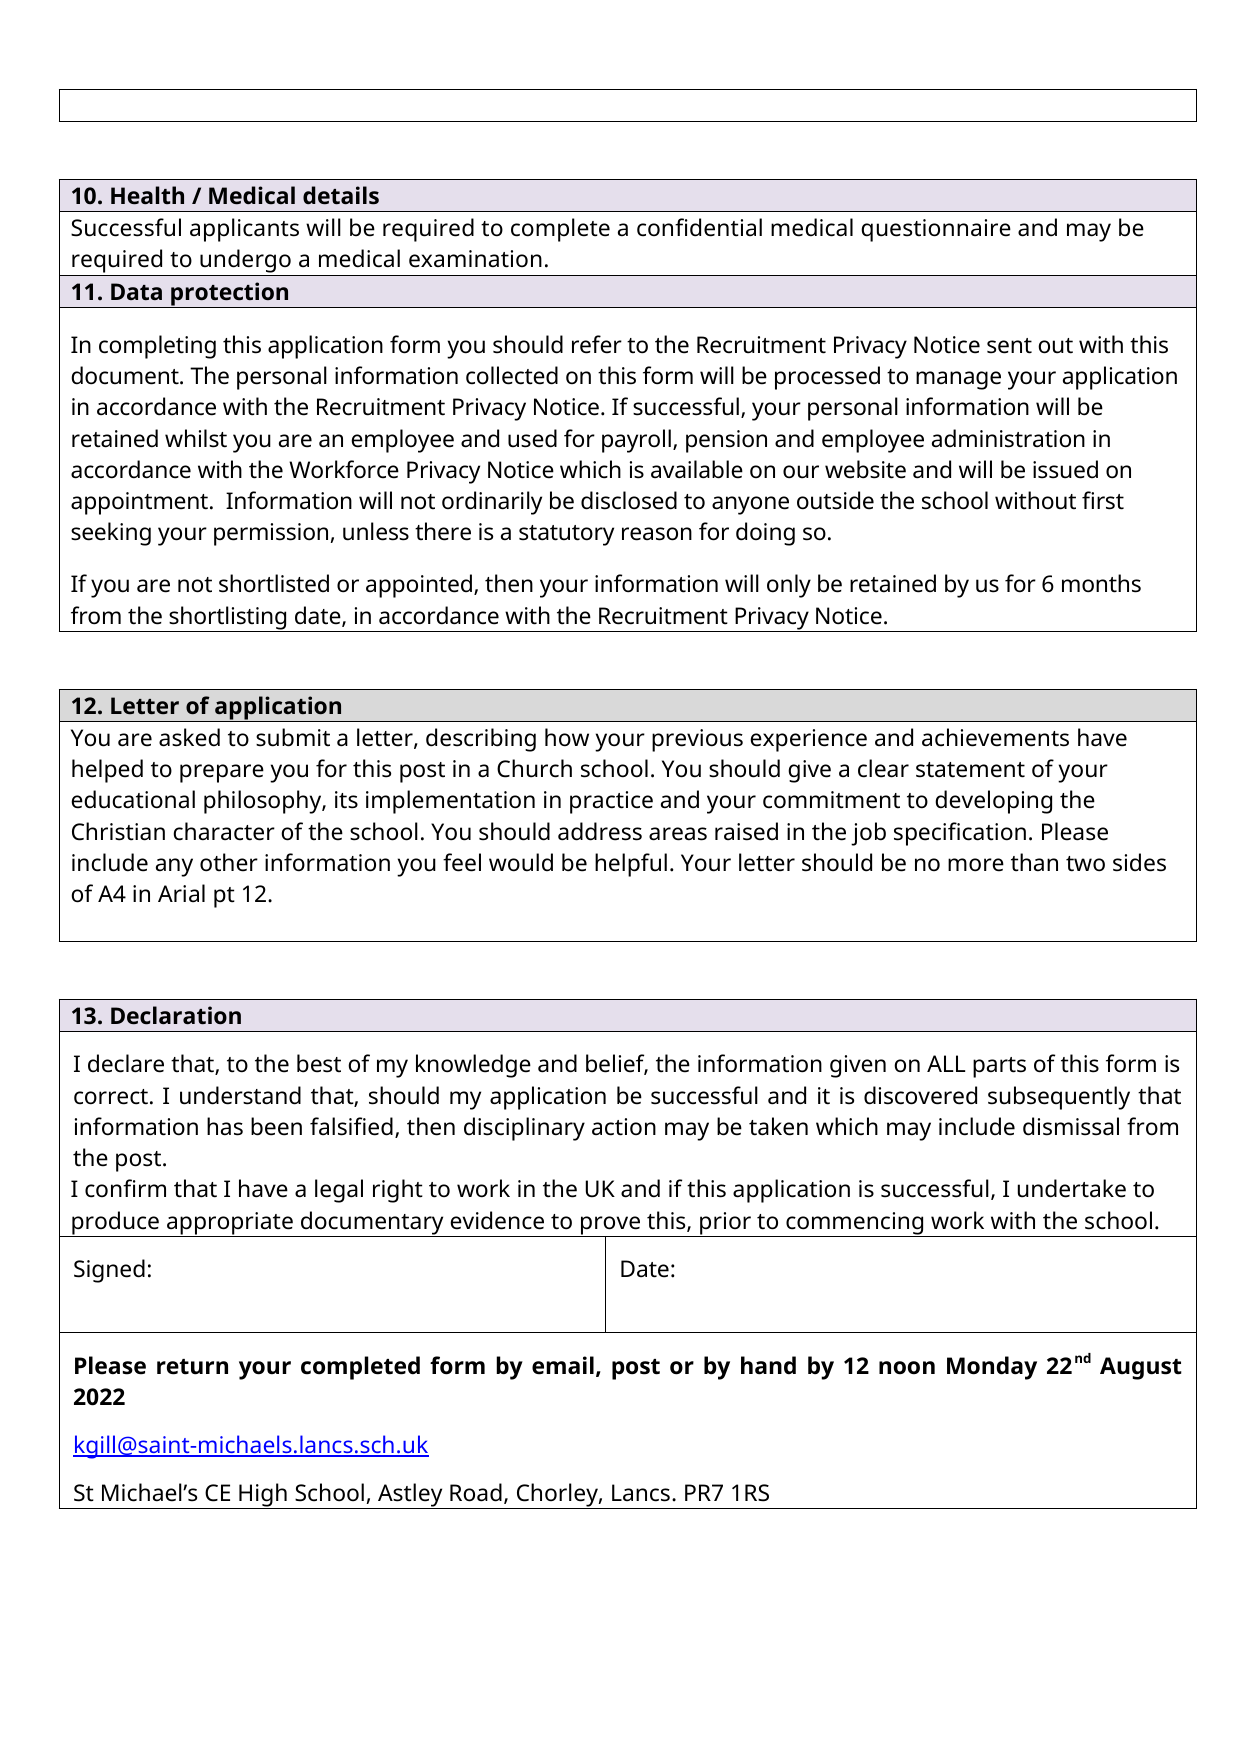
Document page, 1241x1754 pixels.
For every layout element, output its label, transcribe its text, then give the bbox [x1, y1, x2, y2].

table_cell In completing this application form you should refer to the Recruitment Privacy Notice sent out with this document. The personal information collected on this form will be processed to manage your application in accordance with the Recruitment Privacy Notice. If successful, your personal information will be retained whilst you are an employee and used for payroll, pension and employee administration in accordance with the Workforce Privacy Notice which is available on our website and will be issued on appointment. Information will not ordinarily be disclosed to anyone outside the school without first seeking your permission, unless there is a statutory reason for doing so. If you are not shortlisted or appointed, then your information will only be retained by us for 6 months from the shortlisting date, in accordance with the Recruitment Privacy Notice. [60, 308, 1196, 631]
table_cell Please return your completed form by email, post or by hand by 12 noon Monday 22nd August 2022 kgill@saint-michaels.lancs.sch.uk St Michael’s CE High School, Astley Road, Chorley, Lancs. PR7 1RS [60, 1333, 1196, 1508]
table_cell 11. Data protection [60, 276, 1196, 307]
table_cell [60, 90, 1196, 121]
table_header 13. Declaration [60, 1000, 1196, 1031]
table_cell You are asked to submit a letter, describing how your previous experience and achievements have helped to prepare you for this post in a Church school. You should give a clear statement of your educational philosophy, its implementation in practice and your commitment to developing the Christian character of the school. You should address areas raised in the job specification. Please include any other information you feel would be helpful. Your letter should be no more than two sides of A4 in Arial pt 12. [60, 722, 1196, 941]
table_cell I declare that, to the best of my knowledge and belief, the information given on ALL parts of this form is correct. I understand that, should my application be successful and it is discovered subsequently that information has been falsified, then disciplinary action may be taken which may include dismissal from the post. I confirm that I have a legal right to work in the UK and if this application is successful, I undertake to produce appropriate documentary evidence to prove this, prior to commencing work with the school. [60, 1032, 1196, 1236]
table_cell Successful applicants will be required to complete a confidential medical questionnaire and may be required to undergo a medical examination. [60, 212, 1196, 274]
table_header 10. Health / Medical details [60, 180, 1196, 211]
table_cell Date: [606, 1237, 1196, 1332]
table_header 12. Letter of application [60, 690, 1196, 721]
table_cell Signed: [60, 1237, 605, 1332]
